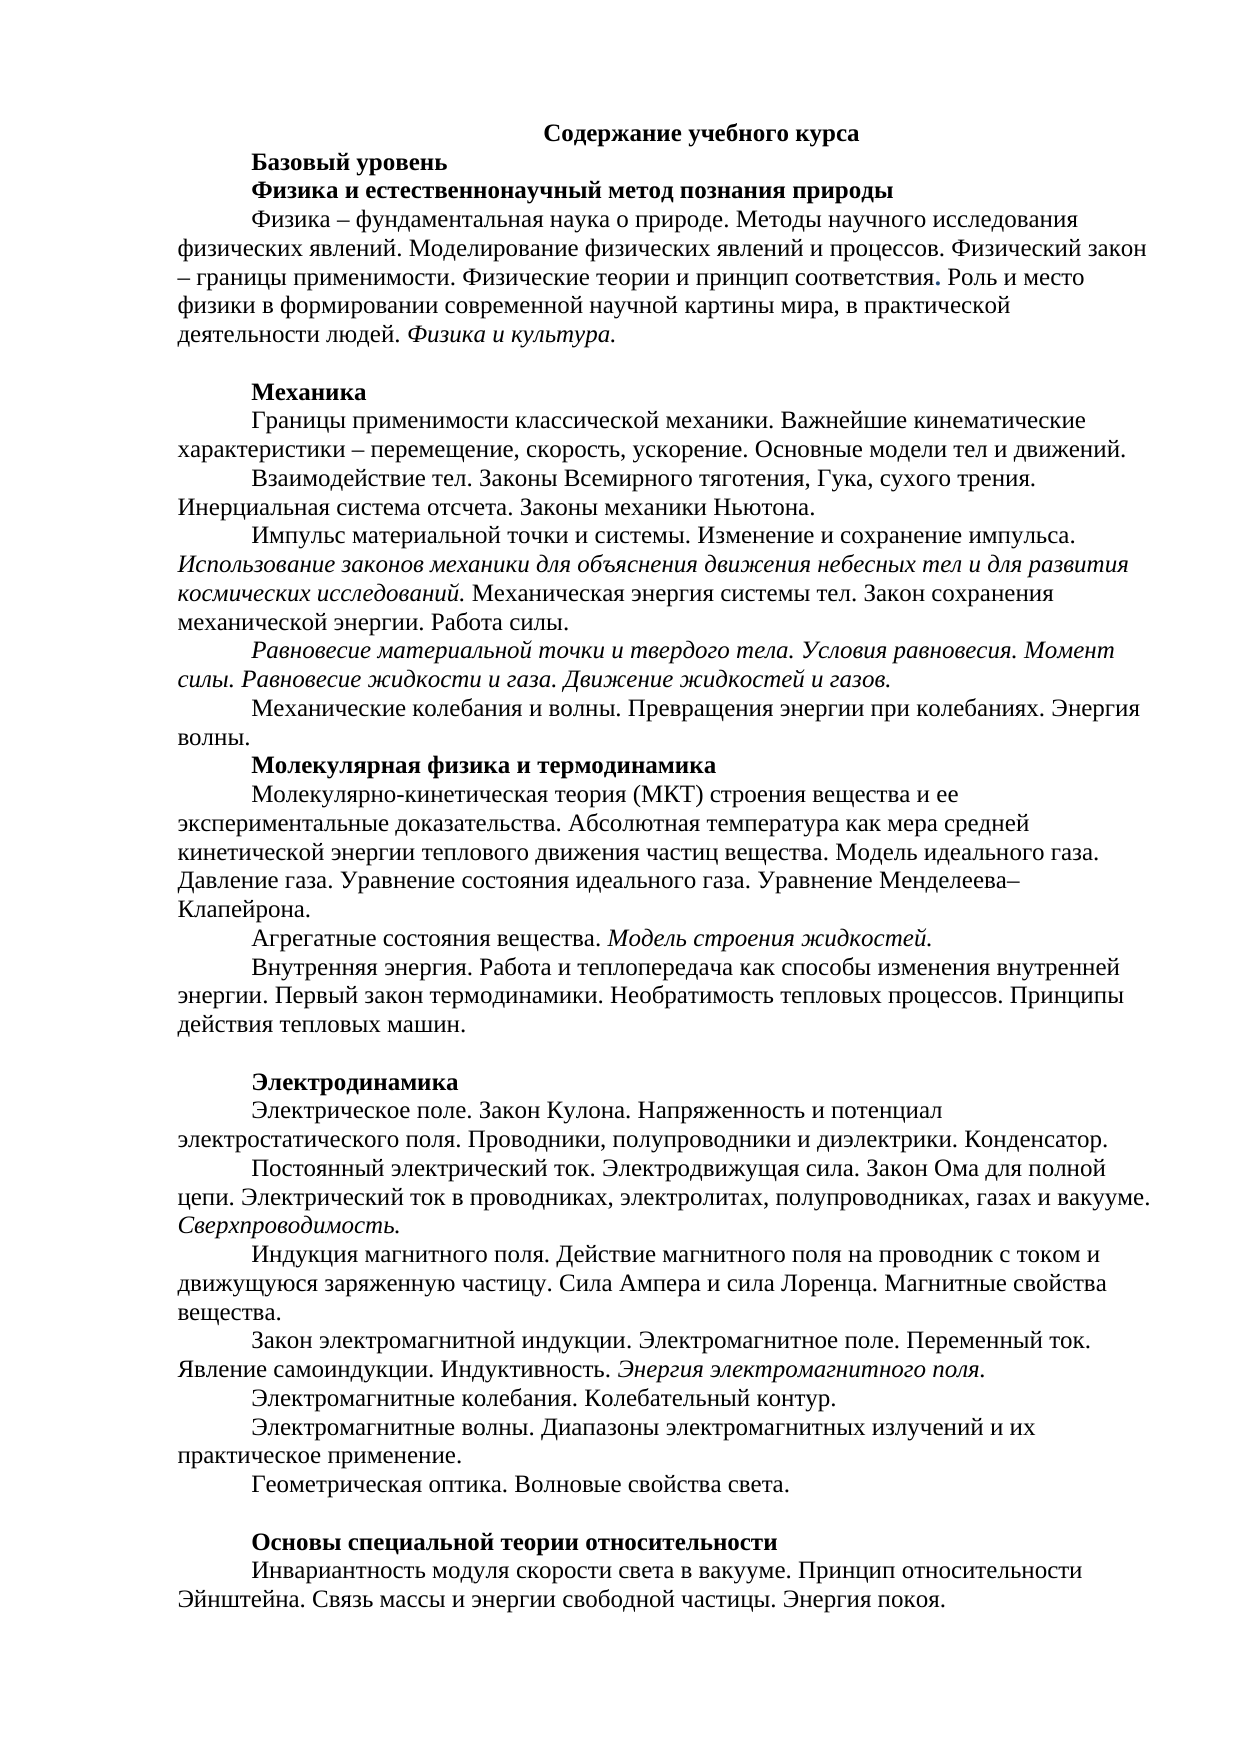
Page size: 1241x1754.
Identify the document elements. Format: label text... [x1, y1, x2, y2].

text Механика [177, 377, 1152, 406]
text Основы специальной теории относительности [177, 1527, 1152, 1556]
text Электромагнитные волны. Диапазоны электромагнитных излучений и их практическое применение. [177, 1412, 1152, 1469]
text Молекулярно-кинетическая теория (МКТ) строения вещества и ее экспериментальные доказательства. Абсолютная температура как мера средней кинетической энергии теплового движения частиц вещества. Модель идеального газа. Давление газа. Уравнение состояния идеального газа. Уравнение Менделеева–Клапейрона. [177, 779, 1152, 923]
text Электродинамика [177, 1067, 1152, 1096]
text Взаимодействие тел. Законы Всемирного тяготения, Гука, сухого трения. Инерциальная система отсчета. Законы механики Ньютона. [177, 463, 1152, 521]
text Равновесие материальной точки и твердого тела. Условия равновесия. Момент силы. Равновесие жидкости и газа. Движение жидкостей и газов. [177, 636, 1152, 693]
text Электромагнитные колебания. Колебательный контур. [177, 1383, 1152, 1412]
text Геометрическая оптика. Волновые свойства света. [177, 1469, 1152, 1498]
text Внутренняя энергия. Работа и теплопередача как способы изменения внутренней энергии. Первый закон термодинамики. Необратимость тепловых процессов. Принципы действия тепловых машин. [177, 952, 1152, 1038]
text Физика и естественнонаучный метод познания природы [177, 176, 1152, 204]
text Электрическое поле. Закон Кулона. Напряженность и потенциал электростатического поля. Проводники, полупроводники и диэлектрики. Конденсатор. [177, 1096, 1152, 1153]
text Границы применимости классической механики. Важнейшие кинематические характеристики – перемещение, скорость, ускорение. Основные модели тел и движений. [177, 406, 1152, 463]
text Инвариантность модуля скорости света в вакууме. Принцип относительности Эйнштейна. Связь массы и энергии свободной частицы. Энергия покоя. [177, 1556, 1152, 1613]
text Содержание учебного курса [177, 118, 1152, 147]
text Постоянный электрический ток. Электродвижущая сила. Закон Ома для полной цепи. Электрический ток в проводниках, электролитах, полупроводниках, газах и вакууме. Сверхпроводимость. [177, 1153, 1152, 1239]
text Индукция магнитного поля. Действие магнитного поля на проводник с током и движущуюся заряженную частицу. Сила Ампера и сила Лоренца. Магнитные свойства вещества. [177, 1239, 1152, 1326]
text Агрегатные состояния вещества. Модель строения жидкостей. [177, 923, 1152, 952]
text Импульс материальной точки и системы. Изменение и сохранение импульса. Использование законов механики для объяснения движения небесных тел и для развития космических исследований. Механическая энергия системы тел. Закон сохранения механической энергии. Работа силы. [177, 521, 1152, 636]
text Молекулярная физика и термодинамика [177, 751, 1152, 779]
text Базовый уровень [177, 147, 1152, 176]
text Физика – фундаментальная наука о природе. Методы научного исследования физических явлений. Моделирование физических явлений и процессов. Физический закон – границы применимости. Физические теории и принцип соответствия. Роль и место физики в формировании современной научной картины мира, в практической деятельности людей. Физика и культура. [177, 204, 1152, 348]
text Механические колебания и волны. Превращения энергии при колебаниях. Энергия волны. [177, 693, 1152, 751]
text Закон электромагнитной индукции. Электромагнитное поле. Переменный ток. Явление самоиндукции. Индуктивность. Энергия электромагнитного поля. [177, 1326, 1152, 1383]
